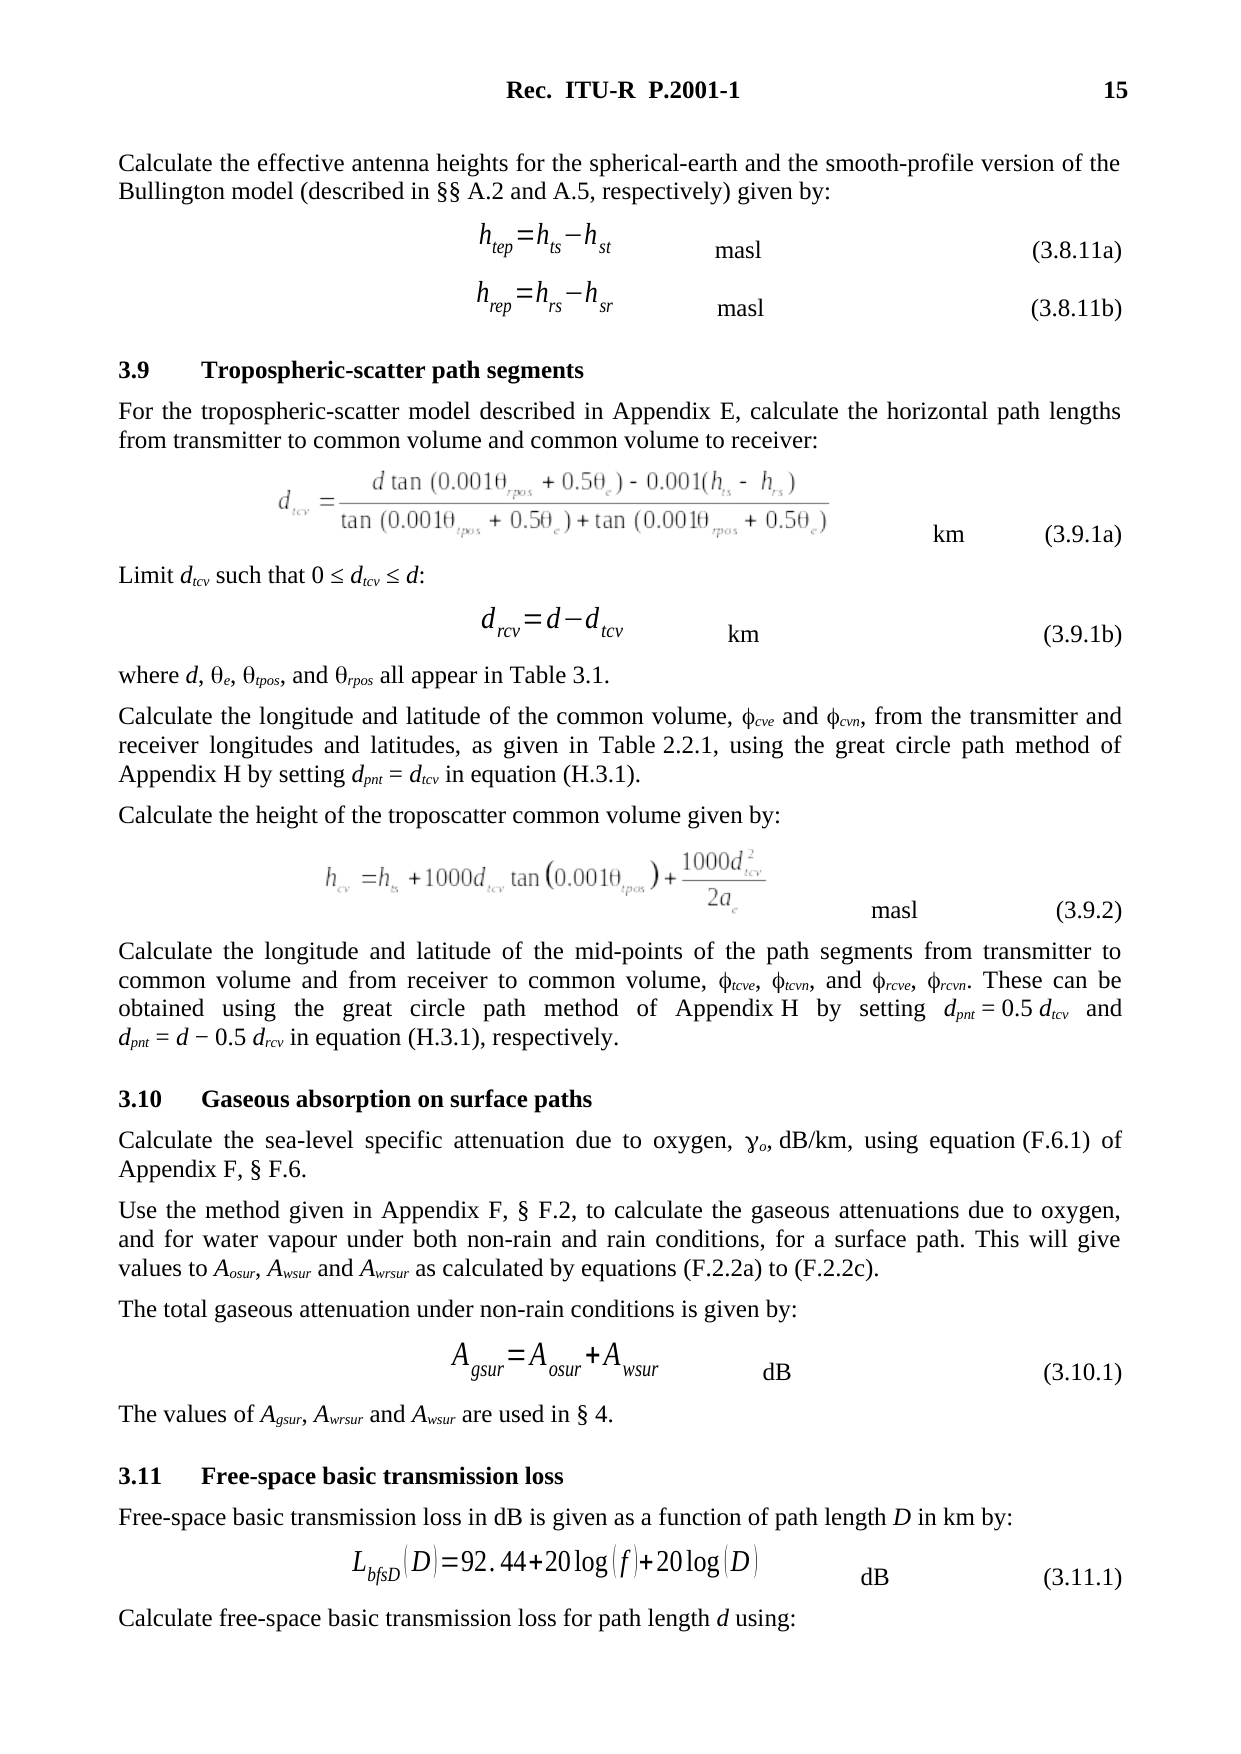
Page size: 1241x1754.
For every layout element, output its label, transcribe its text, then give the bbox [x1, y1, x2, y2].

text Calculate the height of the troposcatter common volume given by: [118, 800, 1122, 829]
text Calculate the longitude and latitude of the common volume, cve and cvn, from the transmitter and receiver longitudes and latitudes, as given in Table 2.2.1, using the great circle path method of Appendix H by setting dpnt = dtcv in equation (H.3.1). [118, 701, 1122, 787]
text km (3.9.1b) [118, 602, 1122, 647]
subtitle 3.9 Tropospheric-scatter path segments [118, 355, 1122, 384]
text Calculate the sea-level specific attenuation due to oxygen, o, dB/km, using equation (F.6.1) of Appendix F, § F.6. [118, 1126, 1122, 1183]
text Free-space basic transmission loss in dB is given as a function of path length D in km by: [118, 1502, 1122, 1531]
text For the tropospheric-scatter model described in Appendix E, calculate the horizontal path lengths from transmitter to common volume and common volume to receiver: [118, 396, 1122, 454]
text The values of Agsur, Awrsur and Awsur are used in § 4. [118, 1399, 1122, 1427]
text Calculate the longitude and latitude of the mid-points of the path segments from transmitter to common volume and from receiver to common volume, tcve, tcvn, and rcve, rcvn. These can be obtained using the great circle path method of Appendix H by setting dpnt = 0.5 dtcv and dpnt = d − 0.5 drcv in equation (H.3.1), respectively. [118, 936, 1122, 1051]
text masl (3.9.2) [118, 841, 1122, 923]
text dB (3.10.1) [118, 1336, 1122, 1386]
text Calculate the effective antenna heights for the spherical-earth and the smooth-profile version of the Bullington model (described in §§ A.2 and A.5, respectively) given by: [118, 148, 1122, 205]
text Limit dtcv such that 0 ≤ dtcv ≤ d: [118, 560, 1122, 589]
text masl (3.8.11b) [118, 276, 1122, 322]
text masl (3.8.11a) [118, 218, 1122, 263]
text km (3.9.1a) [118, 466, 1122, 548]
text The total gaseous attenuation under non-rain conditions is given by: [118, 1294, 1122, 1323]
text Use the method given in Appendix F, § F.2, to calculate the gaseous attenuations due to oxygen, and for water vapour under both non-rain and rain conditions, for a surface path. This will give values to Aosur, Awsur and Awrsur as calculated by equations (F.2.2a) to (F.2.2c). [118, 1196, 1122, 1282]
subtitle 3.11 Free-space basic transmission loss [118, 1461, 1122, 1489]
text Calculate free-space basic transmission loss for path length d using: [118, 1603, 1122, 1632]
text dB (3.11.1) [118, 1543, 1122, 1591]
text where d, e, tpos, and rpos all appear in Table 3.1. [118, 660, 1122, 689]
subtitle 3.10 Gaseous absorption on surface paths [118, 1084, 1122, 1113]
